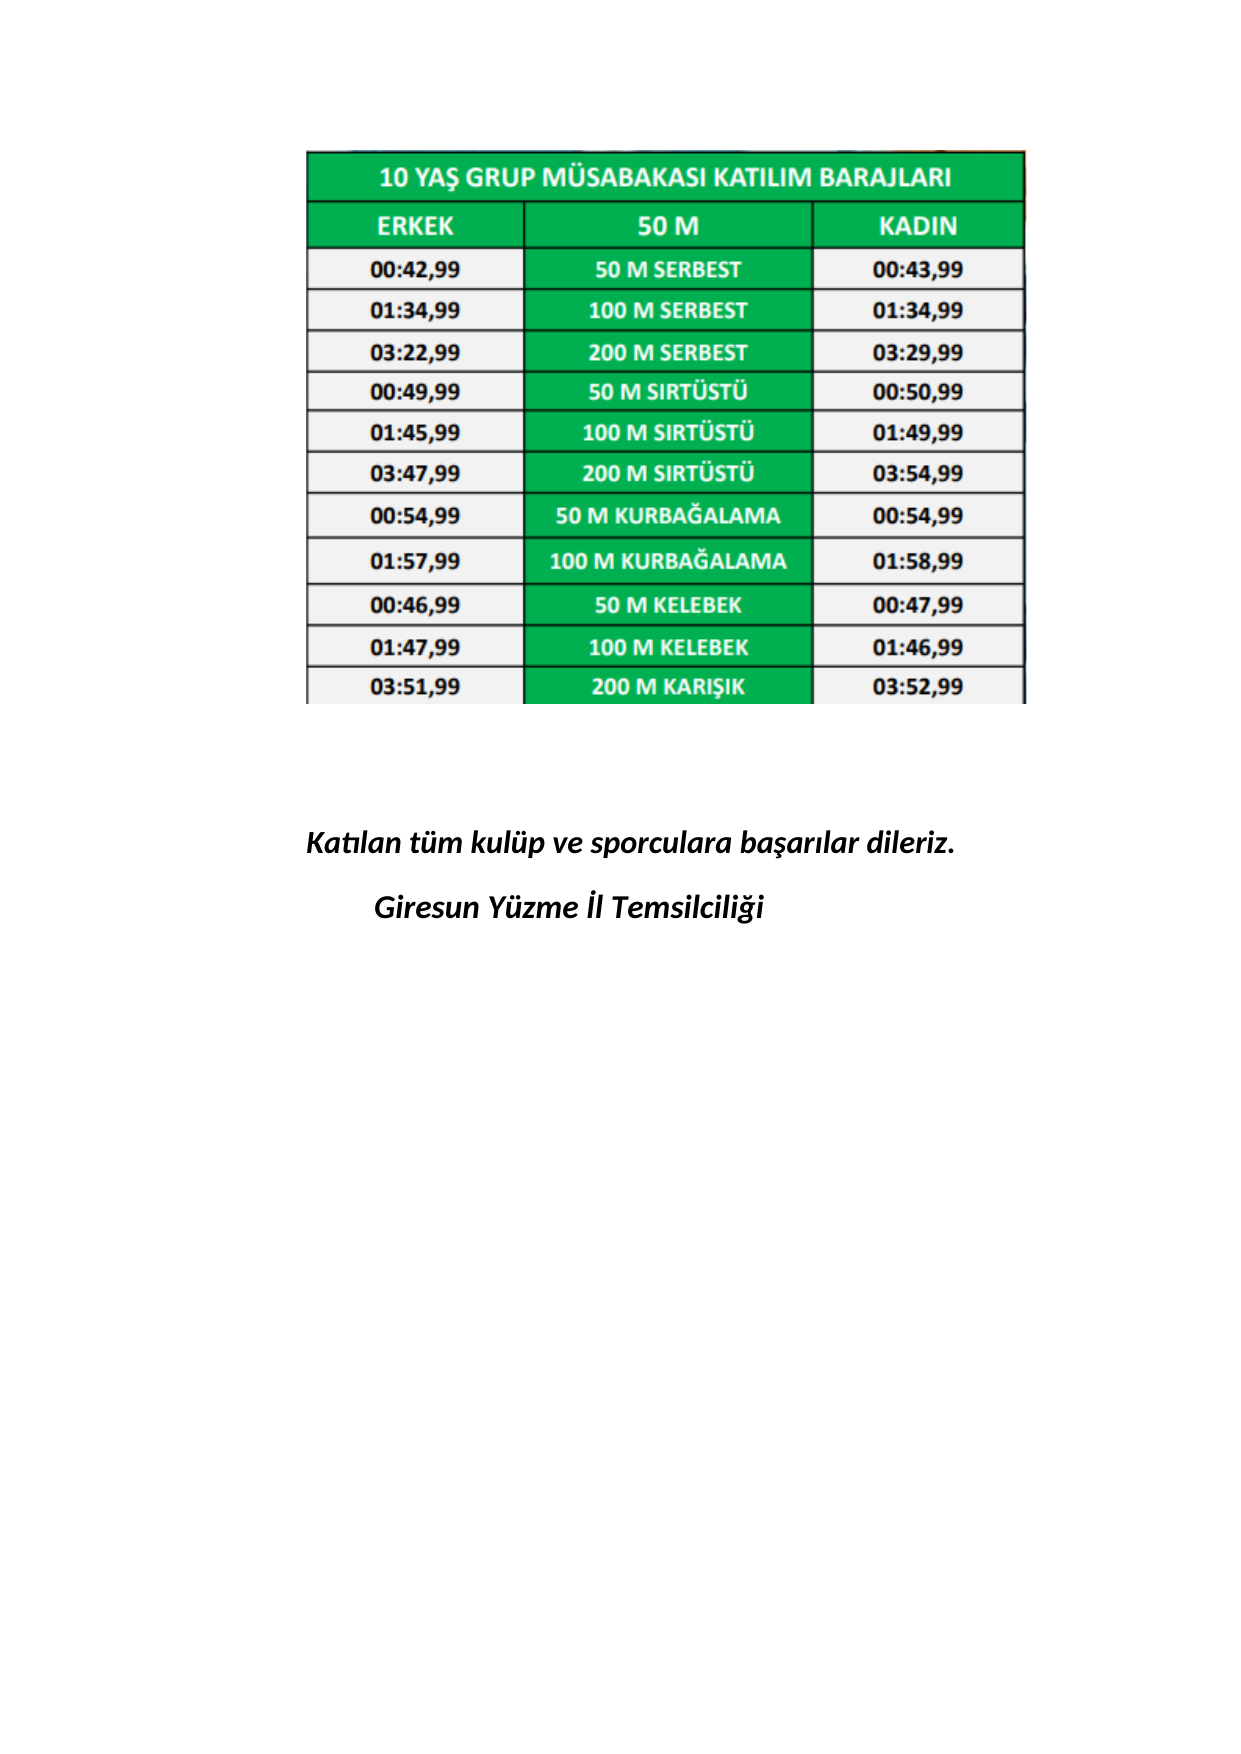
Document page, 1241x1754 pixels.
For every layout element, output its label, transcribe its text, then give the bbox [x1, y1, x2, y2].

text Giresun Yüzme İl Temsilciliği [231, 886, 1160, 927]
picture [306, 150, 1027, 704]
text Katılan tüm kulüp ve sporculara başarılar dileriz. [231, 822, 1160, 861]
